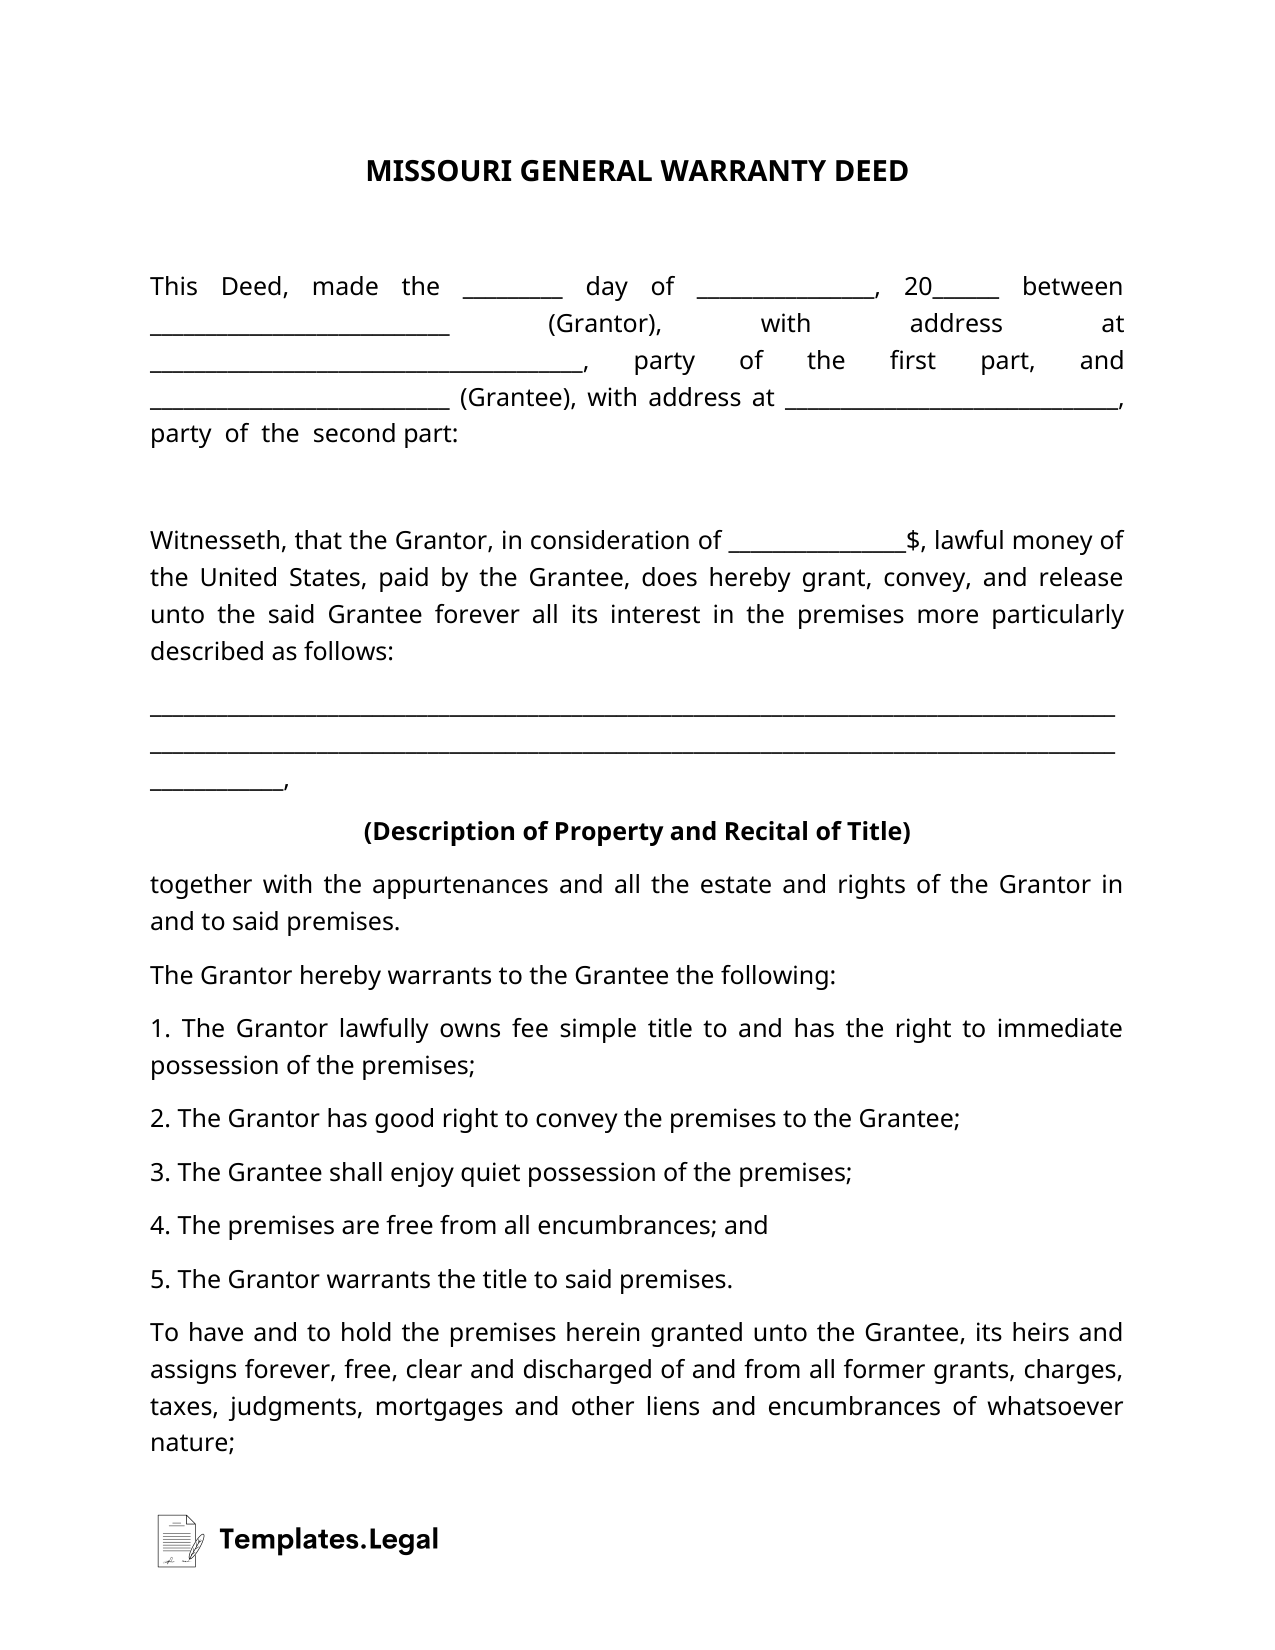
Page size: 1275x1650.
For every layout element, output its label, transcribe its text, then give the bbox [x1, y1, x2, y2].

text To have and to hold the premises herein granted unto the Grantee, its heirs and assigns forever, free, clear and discharged of and from all former grants, charges, taxes, judgments, mortgages and other liens and encumbrances of whatsoever nature; [150, 1315, 1125, 1459]
text 2. The Grantor has good right to convey the premises to the Grantee; [150, 1101, 1125, 1135]
text 5. The Grantor warrants the title to said premises. [150, 1261, 1125, 1295]
text __________________________________________________________________________________________________________________________________________________________________________________________, [150, 687, 1125, 794]
text The Grantor hereby warrants to the Grantee the following: [150, 957, 1125, 991]
text 1. The Grantor lawfully owns fee simple title to and has the right to immediate possession of the premises; [150, 1011, 1125, 1082]
text (Description of Property and Recital of Title) [150, 814, 1125, 848]
text together with the appurtenances and all the estate and rights of the Grantor in and to said premises. [150, 867, 1125, 938]
text Witnesseth, that the Grantor, in consideration of ________________$, lawful money of the United States, paid by the Grantee, does hereby grant, convey, and release unto the said Grantee forever all its interest in the premises more particularly described as follows: [150, 523, 1125, 667]
picture [150, 1507, 445, 1575]
text 4. The premises are free from all encumbrances; and [150, 1208, 1125, 1242]
text This Deed, made the _________ day of ________________, 20______ between ___________________________ (Grantor), with address at _______________________________________, party of the first part, and ___________________________ (Grantee), with address at ______________________________, party of the second part: [150, 269, 1125, 450]
text MISSOURI GENERAL WARRANTY DEED [150, 150, 1125, 190]
text 3. The Grantee shall enjoy quiet possession of the premises; [150, 1154, 1125, 1188]
